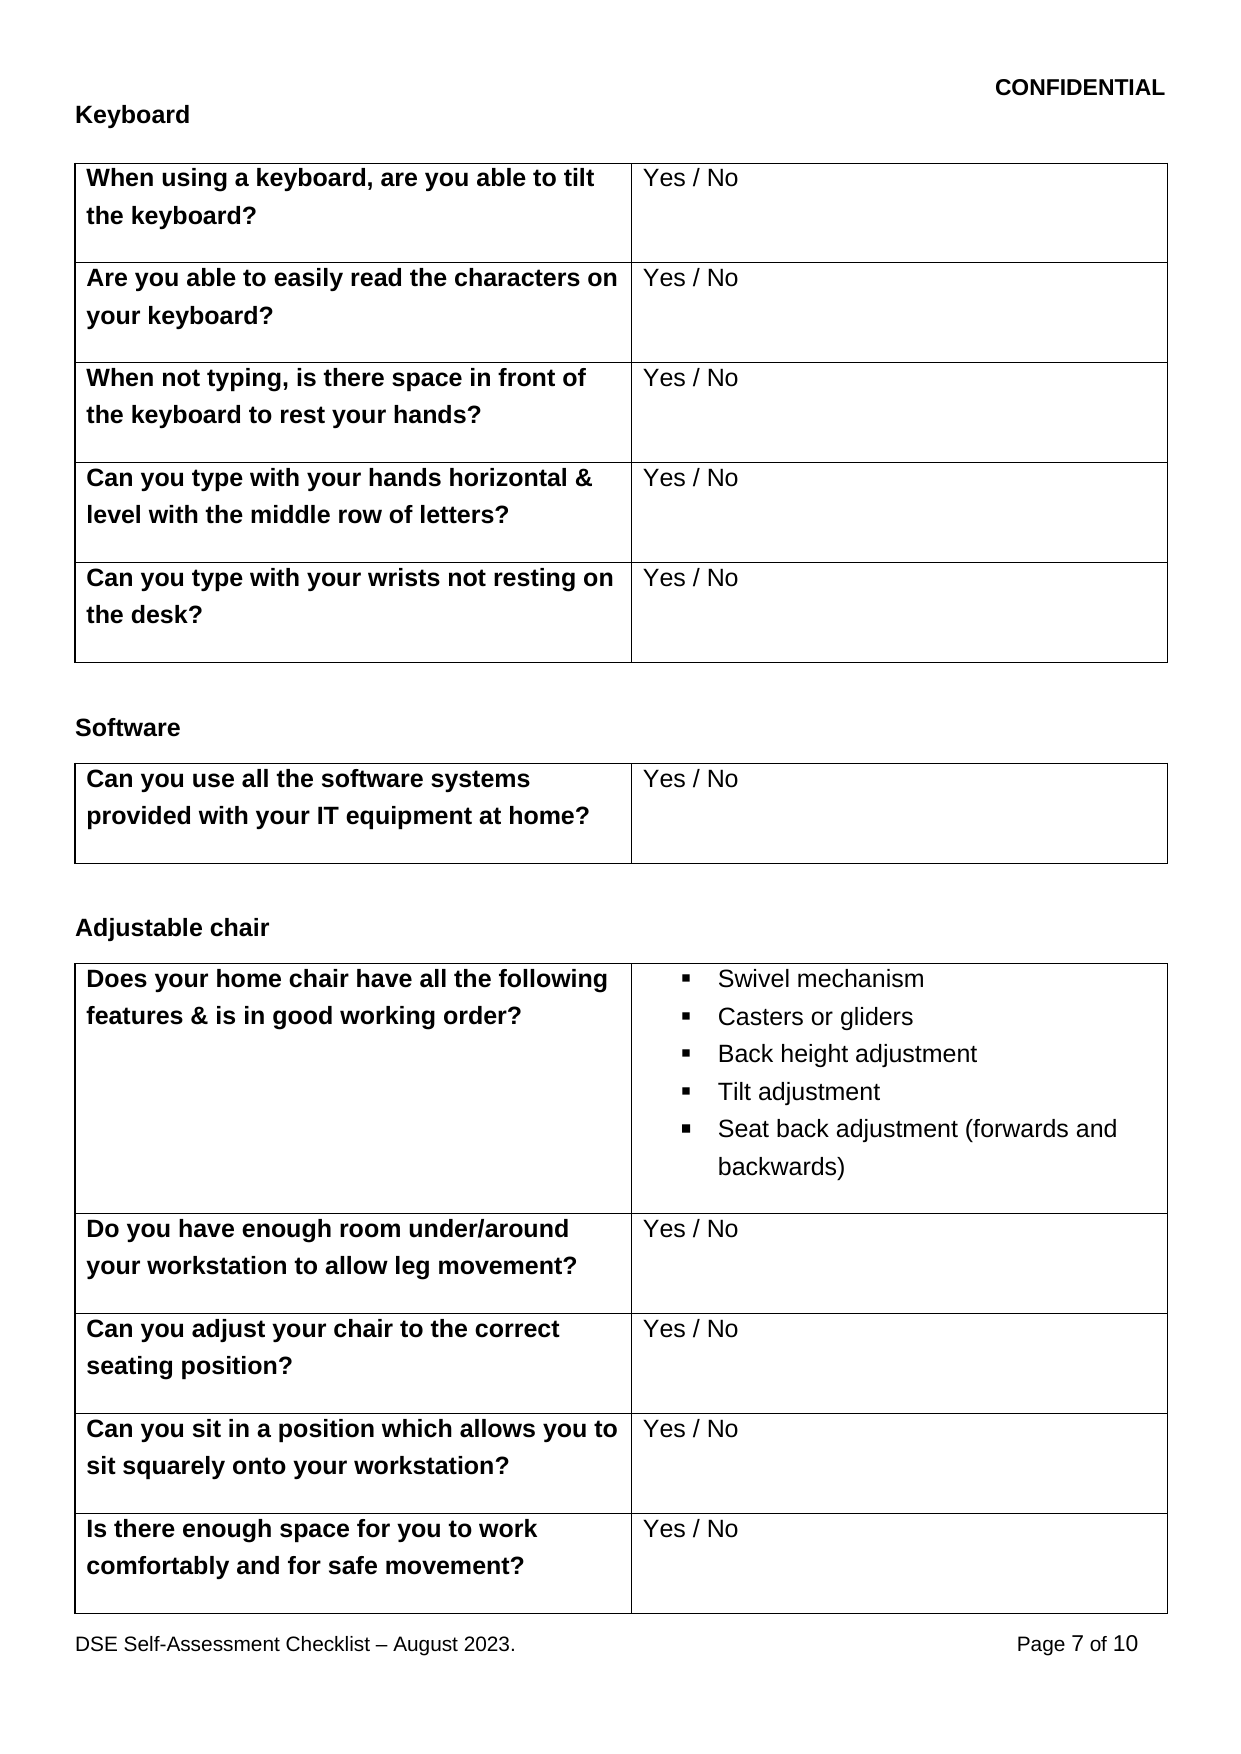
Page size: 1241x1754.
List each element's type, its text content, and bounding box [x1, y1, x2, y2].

table_cell When not typing, is there space in front of the keyboard to rest your hands? [76, 363, 631, 462]
table_cell Do you have enough room under/around your workstation to allow leg movement? [76, 1214, 631, 1313]
table_cell Yes / No [632, 563, 1167, 662]
table_header When using a keyboard, are you able to tilt the keyboard? [76, 164, 631, 262]
table_header Can you use all the software systems provided with your IT equipment at home? [76, 764, 631, 862]
table_header Does your home chair have all the following features & is in good working order? [76, 964, 631, 1213]
table_cell Is there enough space for you to work comfortably and for safe movement? [76, 1514, 631, 1613]
table_header Swivel mechanism Casters or gliders Back height adjustment Tilt adjustment Seat back adjustment (forwards and backwards) [632, 964, 1167, 1213]
table_cell Can you type with your wrists not resting on the desk? [76, 563, 631, 662]
text Adjustable chair [75, 913, 1165, 942]
table_cell Can you type with your hands horizontal & level with the middle row of letters? [76, 463, 631, 562]
text Software [75, 713, 1165, 741]
table_cell Can you adjust your chair to the correct seating position? [76, 1314, 631, 1413]
table_header Yes / No [632, 764, 1167, 862]
table_cell Yes / No [632, 463, 1167, 562]
table_cell Can you sit in a position which allows you to sit squarely onto your workstation? [76, 1414, 631, 1513]
table_header Yes / No [632, 164, 1167, 262]
text Keyboard [75, 100, 1165, 129]
table_cell Yes / No [632, 1414, 1167, 1513]
table_cell Yes / No [632, 363, 1167, 462]
table_cell Yes / No [632, 1214, 1167, 1313]
table_cell Yes / No [632, 263, 1167, 362]
table_cell Are you able to easily read the characters on your keyboard? [76, 263, 631, 362]
table_cell Yes / No [632, 1314, 1167, 1413]
table_cell Yes / No [632, 1514, 1167, 1613]
